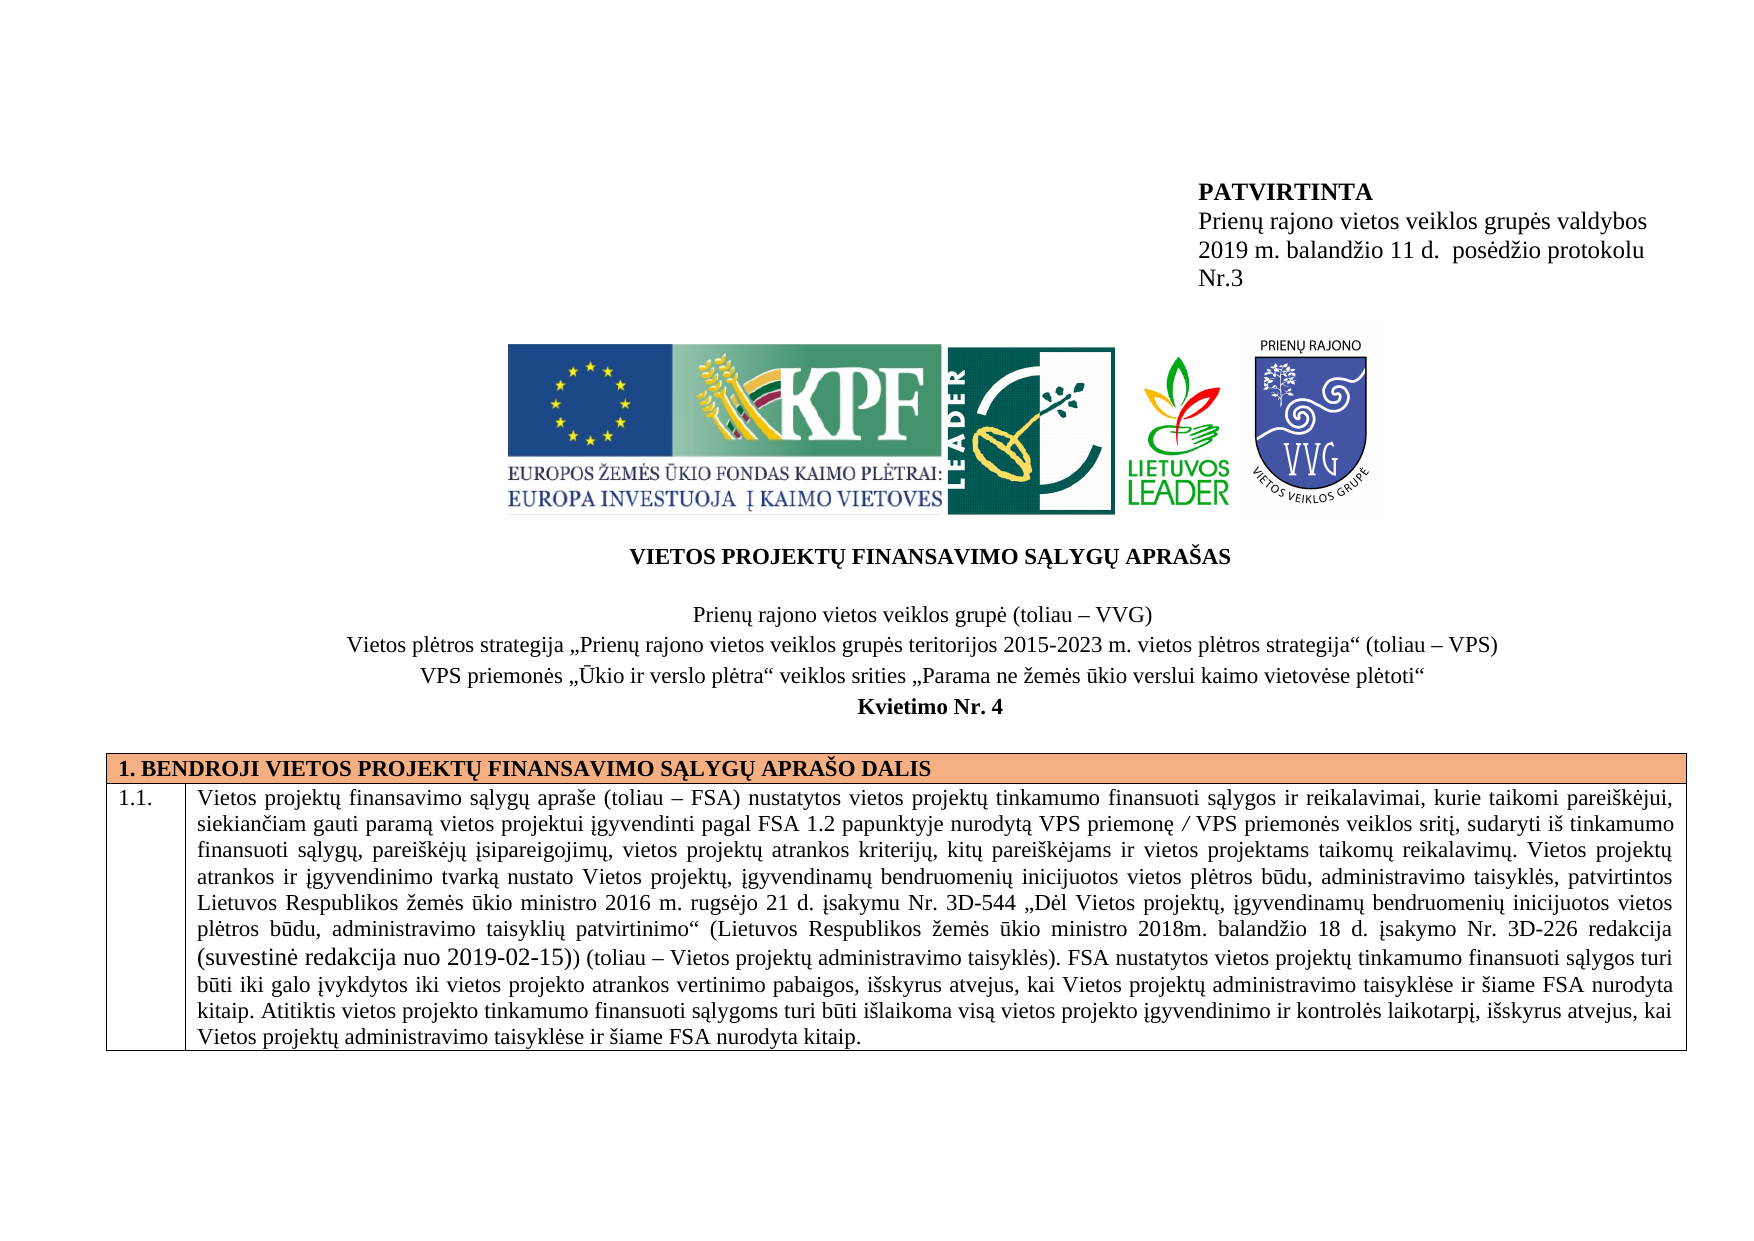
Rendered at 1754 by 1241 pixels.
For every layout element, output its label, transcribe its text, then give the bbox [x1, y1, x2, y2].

picture [507, 344, 942, 515]
list VIETOS PROJEKTŲ FINANSAVIMO SĄLYGŲ APRAŠAS [118, 543, 1742, 570]
text Vietos plėtros strategija „Prienų rajono vietos veiklos grupės teritorijos 2015-. vietos plėtros strategija“ (toliau – VPS) [118, 631, 1695, 658]
text VPS priemonės „Ūkio ir verslo plėtra“ veiklos srities „Parama ne žemės ūkio verslui kaimo vietovėse plėtoti“ [118, 662, 1695, 689]
table_cell Vietos projektų finansavimo sąlygų apraše (toliau – FSA) nustatytos vietos projektų tinkamumo finansuoti sąlygos ir reikalavimai, kurie taikomi pareiškėjui, siekiančiam gauti paramą vietos projektui įgyvendinti pagal FSA 1.2 papunktyje nurodytą VPS priemonę / VPS priemonės veiklos sritį, sudaryti iš tinkamumo finansuoti sąlygų, pareiškėjų įsipareigojimų, vietos projektų atrankos kriterijų, kitų pareiškėjams ir vietos projektams taikomų reikalavimų. Vietos projektų atrankos ir įgyvendinimo tvarką nustato Vietos projektų, įgyvendinamų bendruomenių inicijuotos vietos plėtros būdu, administravimo taisyklės, patvirtintos Lietuvos Respublikos žemės ūkio ministro 2016 m. rugsėjo 21 d. įsakymu Nr. 3D-544 „Dėl Vietos projektų, įgyvendinamų bendruomenių inicijuotos vietos plėtros būdu, administravimo taisyklių patvirtinimo“ (Lietuvos Respublikos žemės ūkio ministro 2018m. balandžio 18 d. įsakymo Nr. 3D-226 redakcija (suvestinė redakcija nuo 2019-02-15)) (toliau – Vietos projektų administravimo taisyklės). FSA nustatytos vietos projektų tinkamumo finansuoti sąlygos turi būti iki galo įvykdytos iki vietos projekto atrankos vertinimo pabaigos, išskyrus atvejus, kai Vietos projektų administravimo taisyklėse ir šiame FSA nurodyta kitaip. Atitiktis vietos projekto tinkamumo finansuoti sąlygoms turi būti išlaikoma visą vietos projekto įgyvendinimo ir kontrolės laikotarpį, išskyrus atvejus, kai Vietos projektų administravimo taisyklėse ir šiame FSA nurodyta kitaip. [186, 784, 1686, 1050]
list Kvietimo Nr. 4 [118, 693, 1742, 719]
table_cell 1.1. [107, 784, 185, 1050]
title PATVIRTINTA [1198, 177, 1620, 206]
text Prienų rajono vietos veiklos grupės valdybos [1198, 206, 1695, 235]
table_header 1. BENDROJI VIETOS PROJEKTŲ FINANSAVIMO SĄLYGŲ APRAŠO DALIS [107, 754, 1686, 783]
text 2019 m. balandžio 11 d. posėdžio protokolu Nr.3 [1198, 235, 1695, 292]
picture [947, 321, 1383, 515]
text Prienų rajono vietos veiklos grupė (toliau – VVG) [118, 601, 1695, 627]
